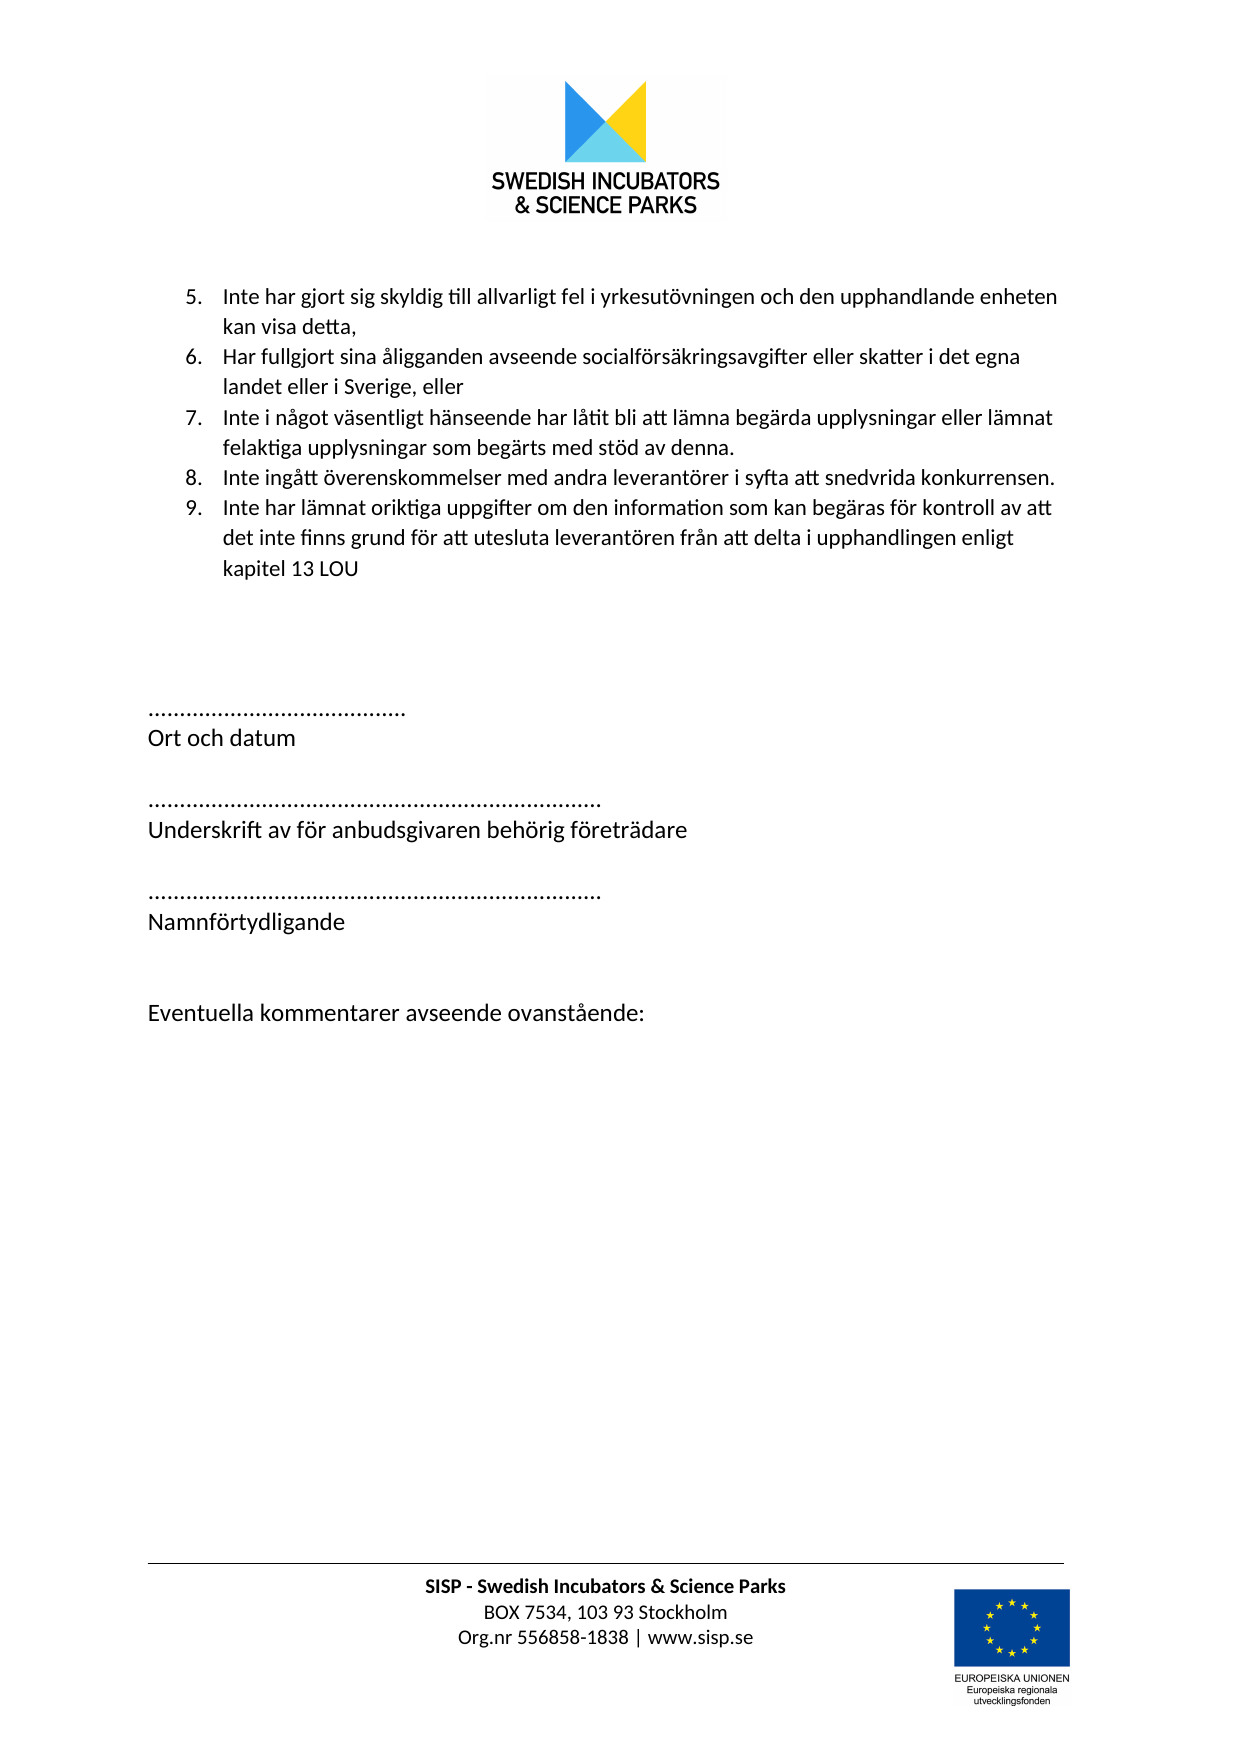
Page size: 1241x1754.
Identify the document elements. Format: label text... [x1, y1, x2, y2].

list Inte ingått överenskommelser med andra leverantörer i syfta att snedvrida konkurrensen. [185, 463, 1064, 491]
text ........................................................................ Underskrift av för anbudsgivaren behörig företrädare [148, 784, 1064, 875]
text Eventuella kommentarer avseende ovanstående: [148, 997, 1064, 1028]
list Inte har gjort sig skyldig till allvarligt fel i yrkesutövningen och den upphandlande enheten kan visa detta, [185, 282, 1064, 340]
picture [484, 73, 727, 221]
list Inte har lämnat oriktiga uppgifter om den information som kan begäras för kontroll av att det inte finns grund för att utesluta leverantören från att delta i upphandlingen enligt kapitel 13 LOU [185, 493, 1064, 582]
list Har fullgjort sina åligganden avseende socialförsäkringsavgifter eller skatter i det egna landet eller i Sverige, eller [185, 342, 1064, 400]
picture [952, 1587, 1072, 1706]
text ........................................................................ Namnförtydligande [148, 875, 1064, 936]
list Inte i något väsentligt hänseende har låtit bli att lämna begärda upplysningar eller lämnat felaktiga upplysningar som begärts med stöd av denna. [185, 403, 1064, 461]
text ......................................... Ort och datum [148, 692, 1064, 753]
